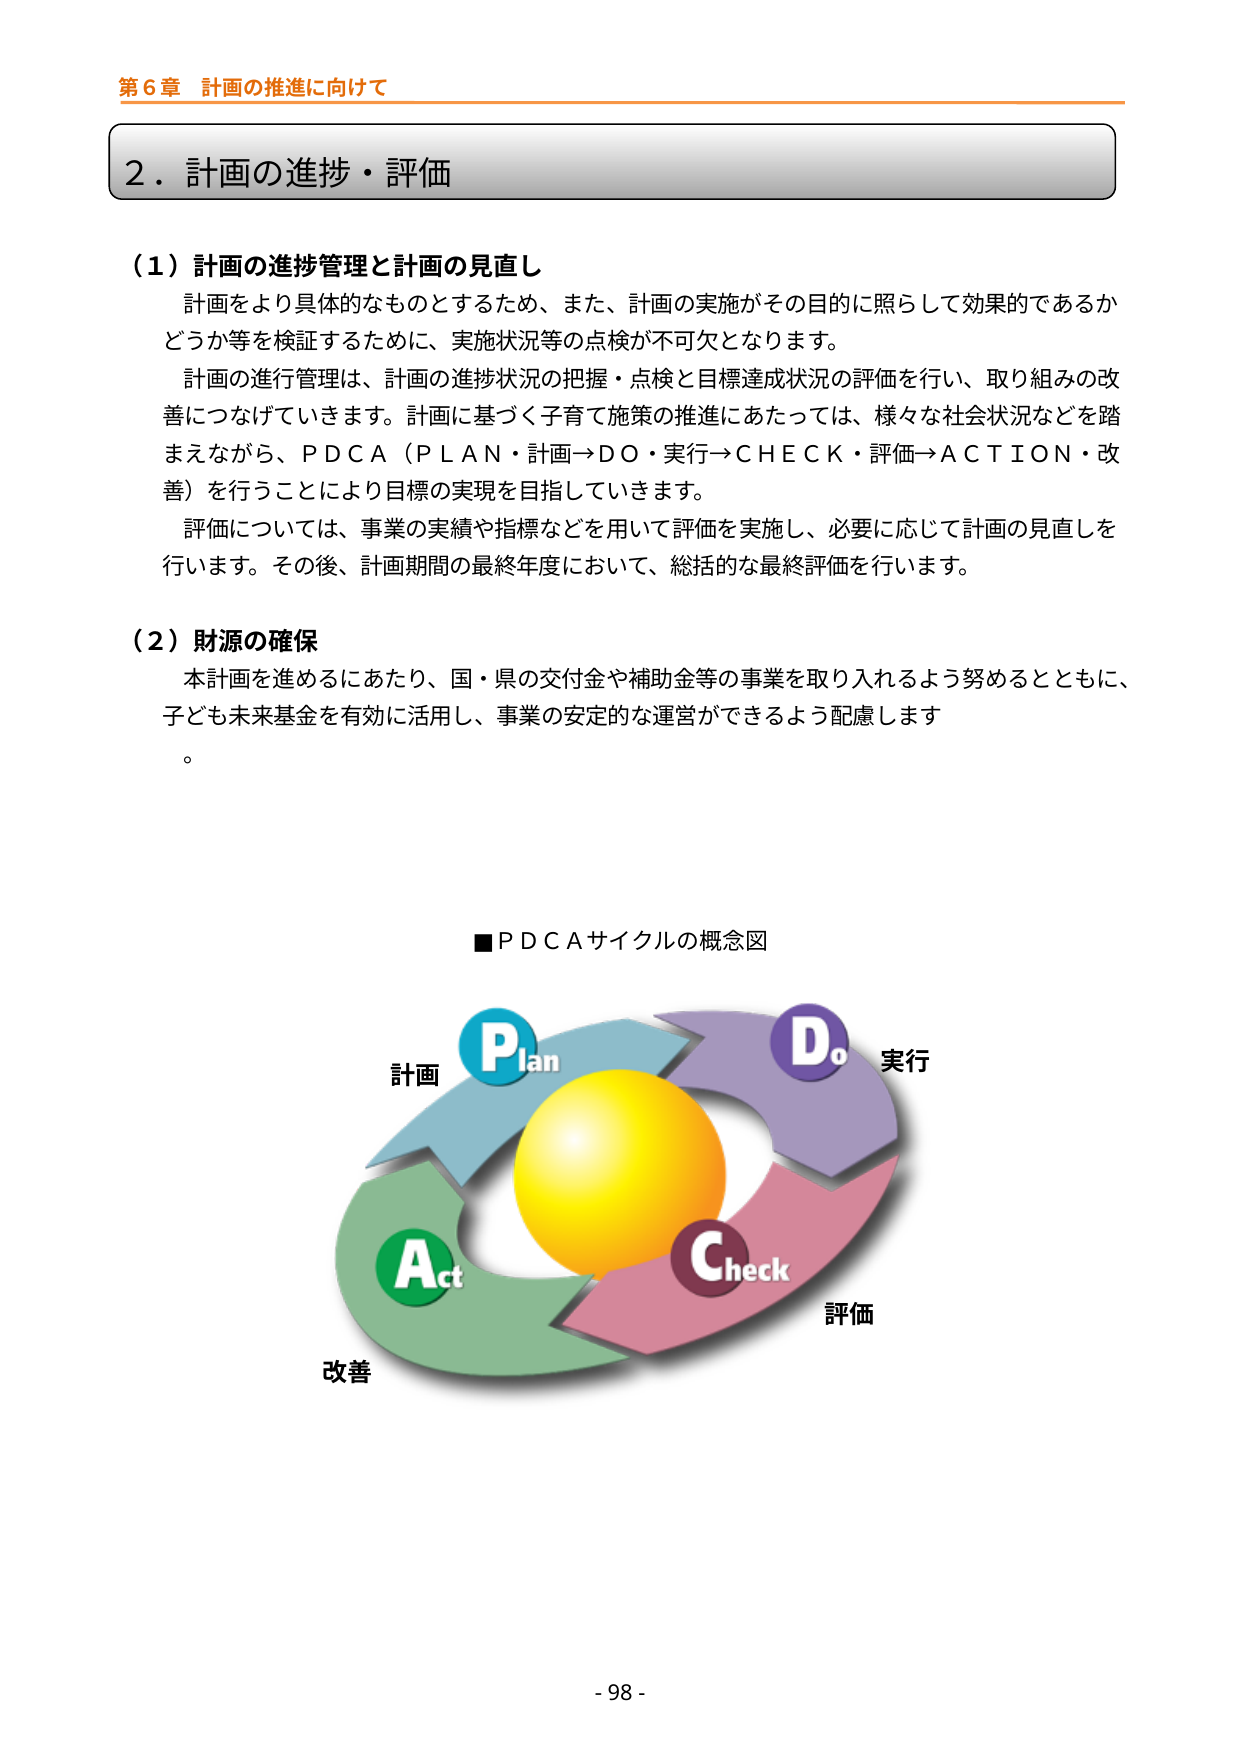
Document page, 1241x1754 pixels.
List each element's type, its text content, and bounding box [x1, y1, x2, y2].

text ■ＰＤＣＡサイクルの概念図 [118, 921, 1122, 958]
text （２）財源の確保 [118, 621, 1122, 658]
text 。 [162, 733, 1122, 771]
text 評価については、事業の実績や指標などを用いて評価を実施し、必要に応じて計画の見直しを行います。その後、計画期間の最終年度において、総括的な最終評価を行います。 [162, 508, 1122, 583]
text 本計画を進めるにあたり、国・県の交付金や補助金等の事業を取り入れるよう努めるとともに、子ども未来基金を有効に活用し、事業の安定的な運営ができるよう配慮します [162, 658, 1122, 733]
picture [322, 997, 937, 1416]
text 計画をより具体的なものとするため、また、計画の実施がその目的に照らして効果的であるかどうか等を検証するために、実施状況等の点検が不可欠となります。 [162, 283, 1122, 358]
text ２．計画の進捗・評価 [118, 133, 1122, 208]
text （１）計画の進捗管理と計画の見直し [118, 246, 1122, 283]
text 計画の進行管理は、計画の進捗状況の把握・点検と目標達成状況の評価を行い、取り組みの改善につなげていきます。計画に基づく子育て施策の推進にあたっては、様々な社会状況などを踏まえながら、ＰＤＣＡ（ＰＬＡＮ・計画→ＤＯ・実行→ＣＨＥＣＫ・評価→ＡＣＴＩＯＮ・改善）を行うことにより目標の実現を目指していきます。 [162, 358, 1122, 508]
